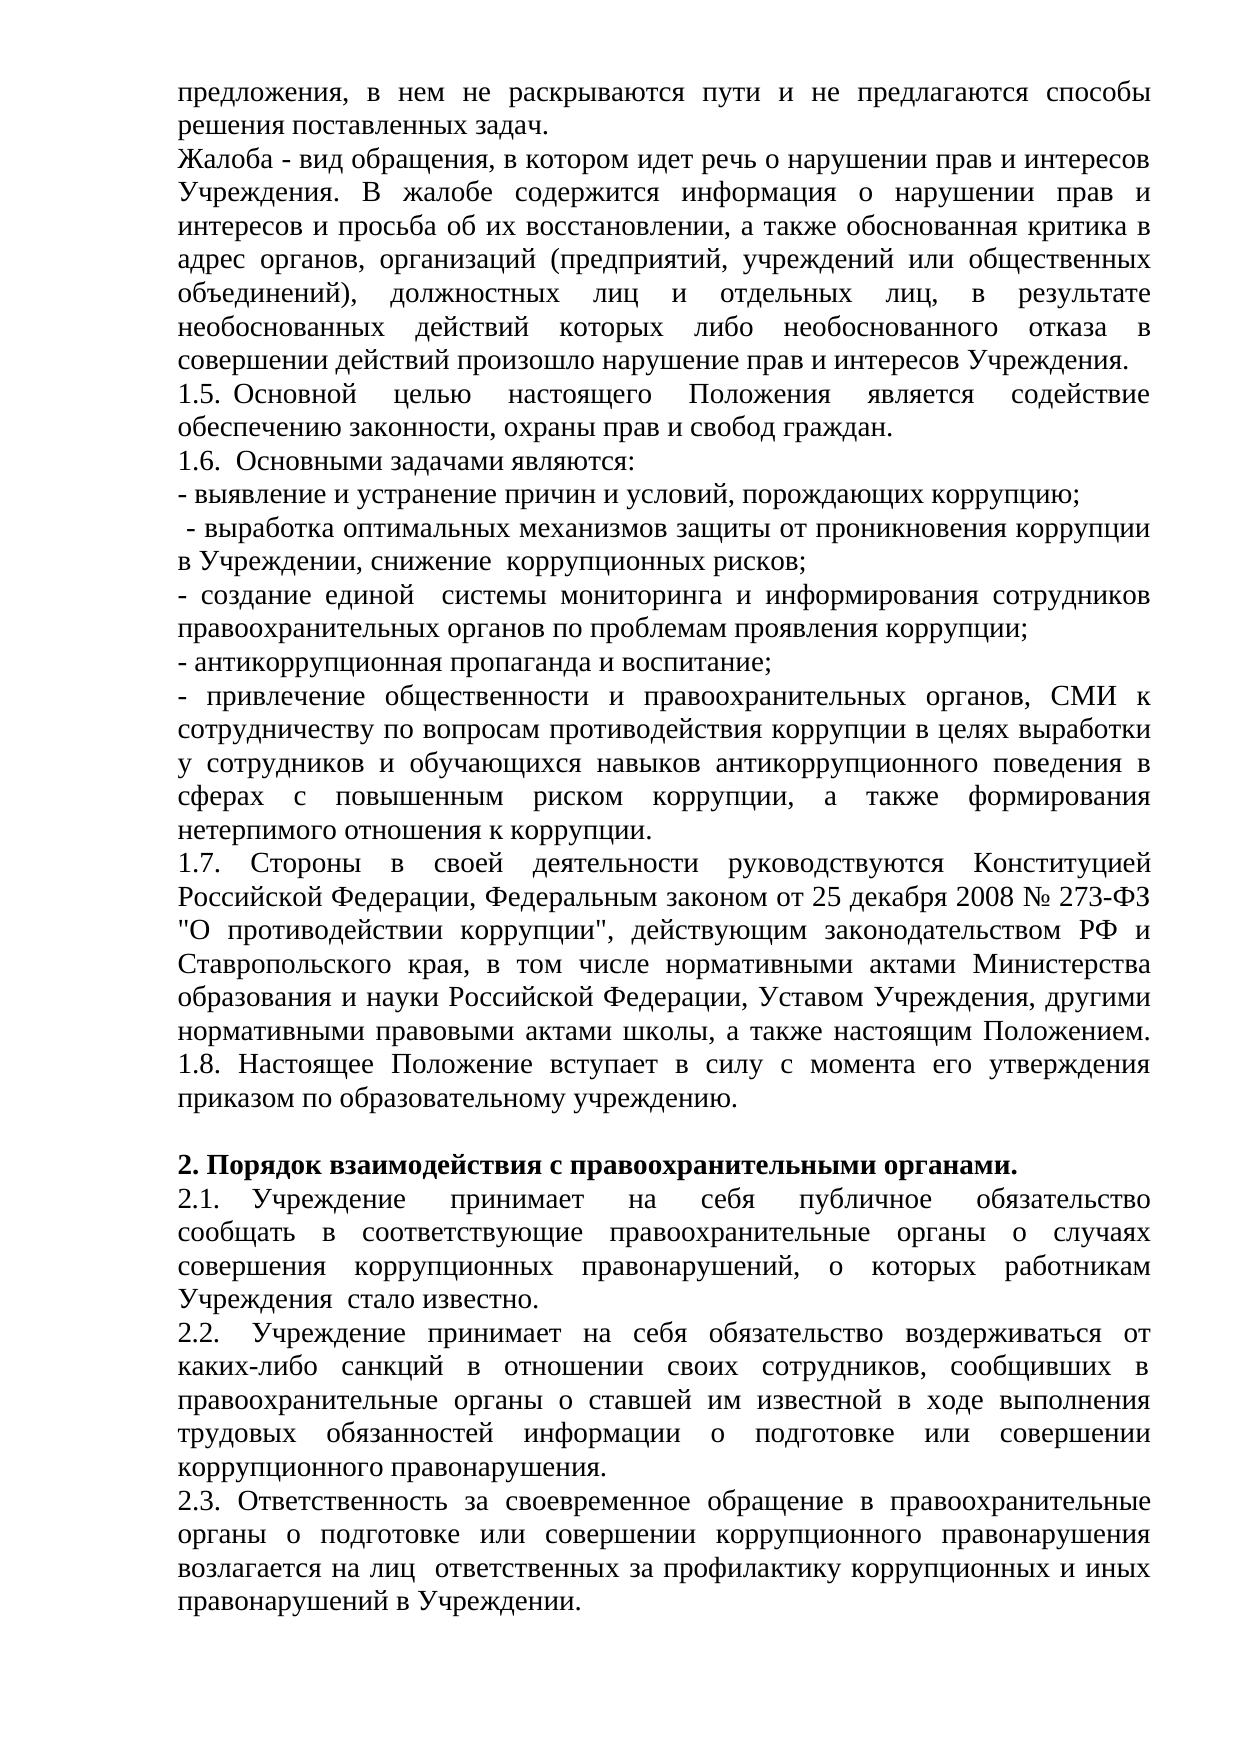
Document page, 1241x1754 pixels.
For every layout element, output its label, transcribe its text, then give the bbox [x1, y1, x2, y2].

text 2.2. Учреждение принимает на себя обязательство воздерживаться от каких-либо санкций в отношении своих сотрудников, сообщивших в правоохранительные органы о ставшей им известной в ходе выполнения трудовых обязанностей информации о подготовке или совершении коррупционного правонарушения. [177, 1315, 1152, 1483]
text 2. Порядок взаимодействия с правоохранительными органами. [177, 1147, 1152, 1181]
text - выявление и устранение причин и условий, порождающих коррупцию; [177, 476, 1152, 510]
text - антикоррупционная пропаганда и воспитание; [177, 644, 1152, 678]
text 2.1. Учреждение принимает на себя публичное обязательство сообщать в соответствующие правоохранительные органы о случаях совершения коррупционных правонарушений, о которых работникам Учреждения стало известно. [177, 1181, 1152, 1315]
text Жалоба - вид обращения, в котором идет речь о нарушении прав и интересов Учреждения. В жалобе содержится информация о нарушении прав и интересов и просьба об их восстановлении, а также обоснованная критика в адрес органов, организаций (предприятий, учреждений или общественных объединений), должностных лиц и отдельных лиц, в результате необоснованных действий которых либо необоснованного отказа в совершении действий произошло нарушение прав и интересов Учреждения. [177, 141, 1152, 376]
text 1.5. Основной целью настоящего Положения является содействие обеспечению законности, охраны прав и свобод граждан. [177, 376, 1152, 443]
text 1.6. Основными задачами являются: [177, 443, 1152, 476]
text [177, 74, 1152, 141]
text - создание единой системы мониторинга и информирования сотрудников правоохранительных органов по проблемам проявления коррупции; [177, 577, 1152, 644]
text 1.7. Стороны в своей деятельности руководствуются Конституцией Российской Федерации, Федеральным законом от 25 декабря 2008 № 273-ФЗ "О противодействии коррупции", действующим законодательством РФ и Ставропольского края, в том числе нормативными актами Министерства образования и науки Российской Федерации, Уставом Учреждения, другими нормативными правовыми актами школы, а также настоящим Положением. 1.8. Настоящее Положение вступает в силу с момента его утверждения приказом по образовательному учреждению. [177, 845, 1152, 1114]
text - привлечение общественности и правоохранительных органов, СМИ к сотрудничеству по вопросам противодействия коррупции в целях выработки у сотрудников и обучающихся навыков антикоррупционного поведения в сферах с повышенным риском коррупции, а также формирования нетерпимого отношения к коррупции. [177, 678, 1152, 845]
text 2.3. Ответственность за своевременное обращение в правоохранительные органы о подготовке или совершении коррупционного правонарушения возлагается на лиц ответственных за профилактику коррупционных и иных правонарушений в Учреждении. [177, 1483, 1152, 1617]
text - выработка оптимальных механизмов защиты от проникновения коррупции в Учреждении, снижение коррупционных рисков; [177, 510, 1152, 577]
